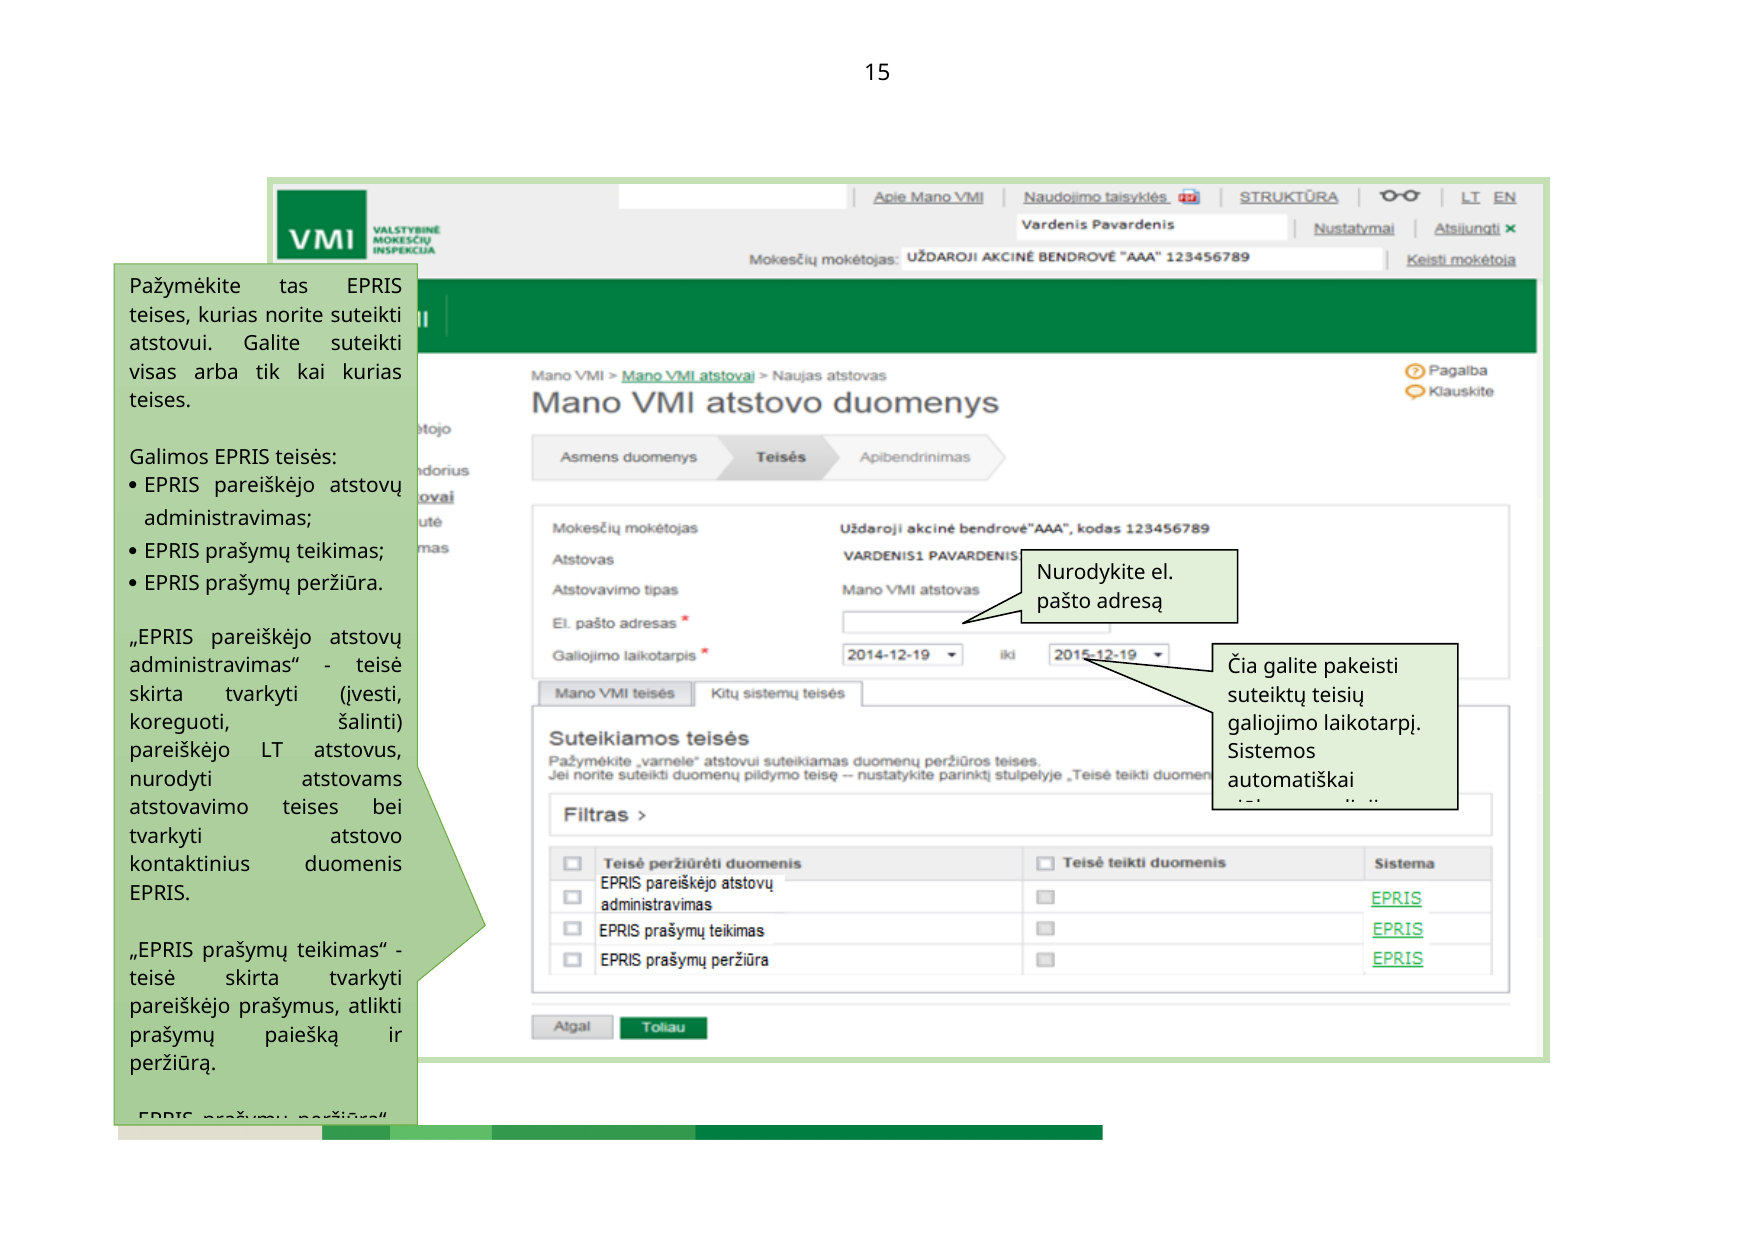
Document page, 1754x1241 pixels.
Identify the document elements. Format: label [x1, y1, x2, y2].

picture [118, 1125, 1103, 1140]
picture [273, 184, 1543, 1057]
